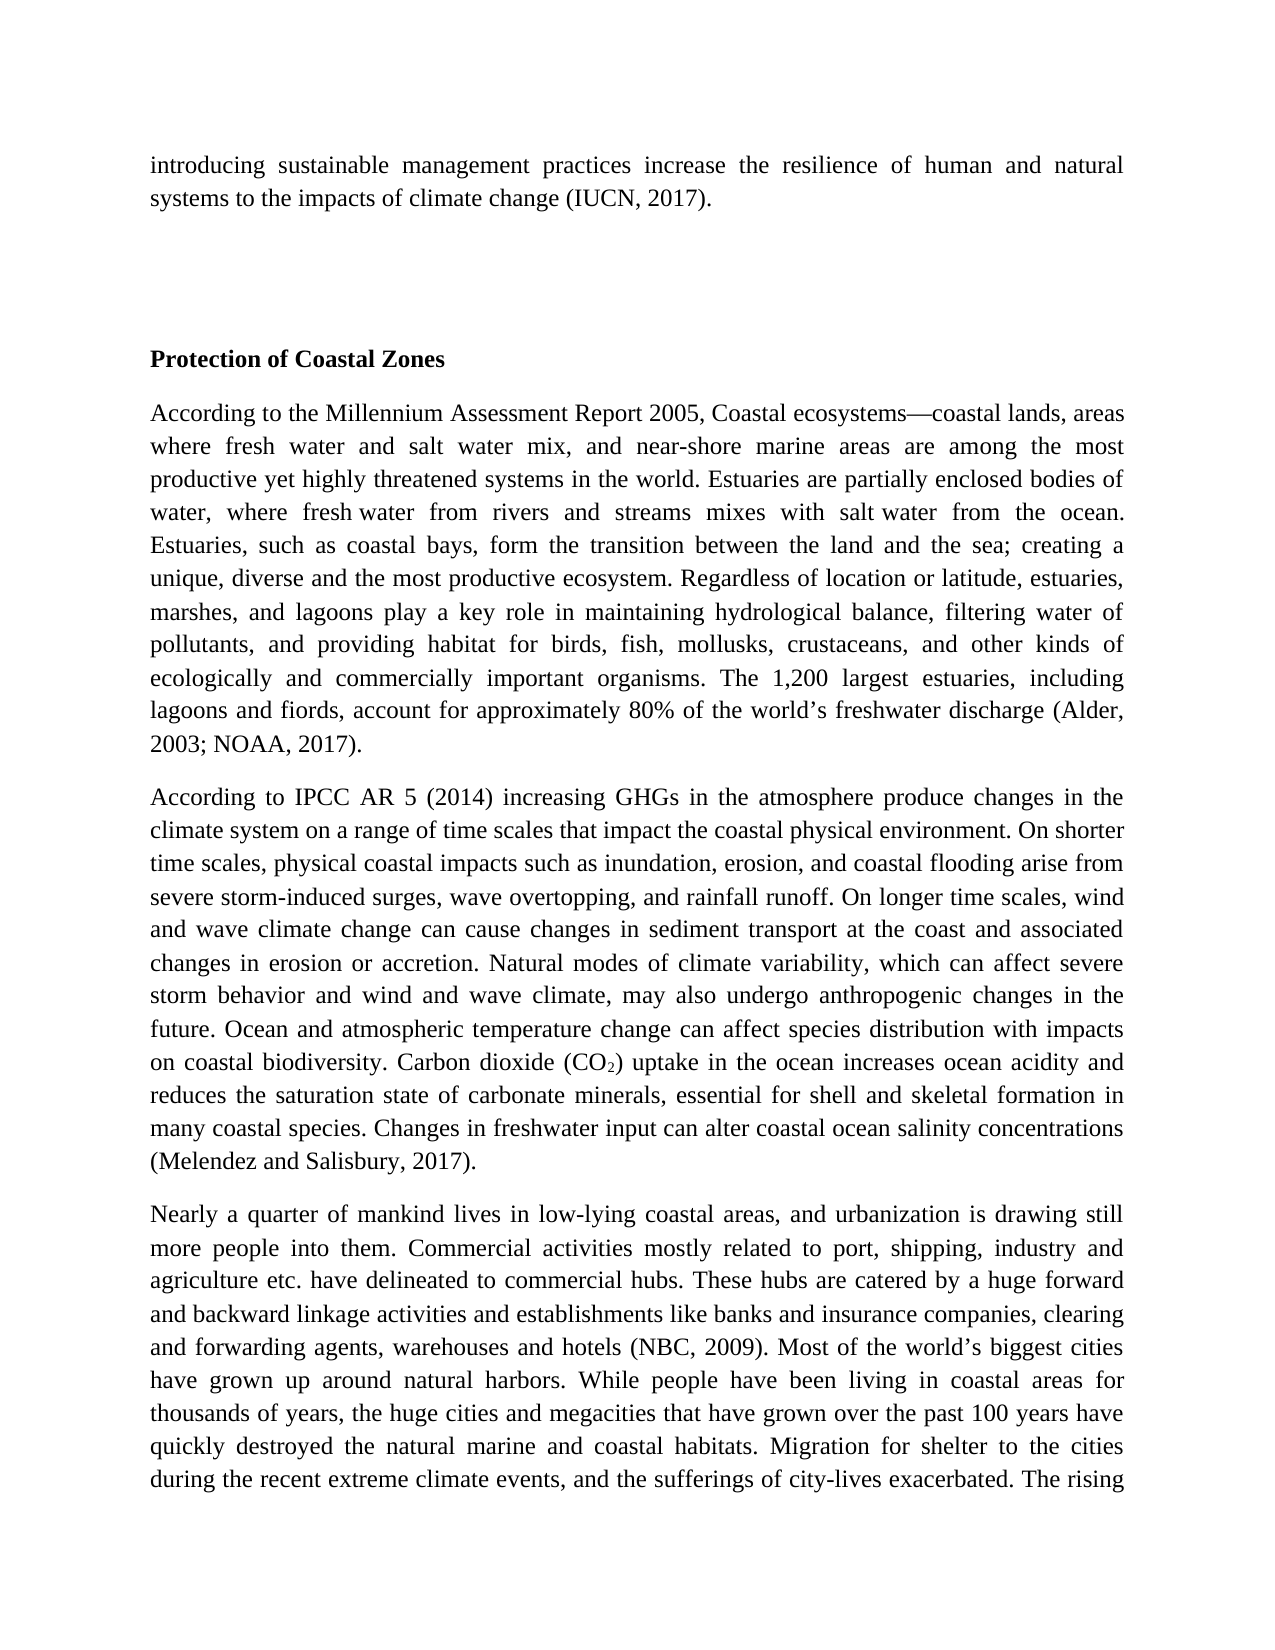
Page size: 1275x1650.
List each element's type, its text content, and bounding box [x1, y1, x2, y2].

text According to IPCC AR 5 (2014) increasing GHGs in the atmosphere produce changes in the climate system on a range of time scales that impact the coastal physical environment. On shorter time scales, physical coastal impacts such as inundation, erosion, and coastal flooding arise from severe storm-induced surges, wave overtopping, and rainfall runoff. On longer time scales, wind and wave climate change can cause changes in sediment transport at the coast and associated changes in erosion or accretion. Natural modes of climate variability, which can affect severe storm behavior and wind and wave climate, may also undergo anthropogenic changes in the future. Ocean and atmospheric temperature change can affect species distribution with impacts on coastal biodiversity. Carbon dioxide (CO2) uptake in the ocean increases ocean acidity and reduces the saturation state of carbonate minerals, essential for shell and skeletal formation in many coastal species. Changes in freshwater input can alter coastal ocean salinity concentrations (Melendez and Salisbury, 2017). [150, 782, 1125, 1174]
text According to the Millennium Assessment Report 2005, Coastal ecosystems—coastal lands, areas where fresh water and salt water mix, and near-shore marine areas are among the most productive yet highly threatened systems in the world. Estuaries are partially enclosed bodies of water, where fresh water from rivers and streams mixes with salt water from the ocean. Estuaries, such as coastal bays, form the transition between the land and the sea; creating a unique, diverse and the most productive ecosystem. Regardless of location or latitude, estuaries, marshes, and lagoons play a key role in maintaining hydrological balance, filtering water of pollutants, and providing habitat for birds, fish, mollusks, crustaceans, and other kinds of ecologically and commercially important organisms. The 1,200 largest estuaries, including lagoons and fiords, account for approximately 80% of the world’s freshwater discharge (Alder, 2003; NOAA, 2017). [150, 398, 1125, 757]
text Protection of Coastal Zones [150, 344, 1125, 373]
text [150, 150, 1125, 212]
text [150, 1199, 1125, 1492]
